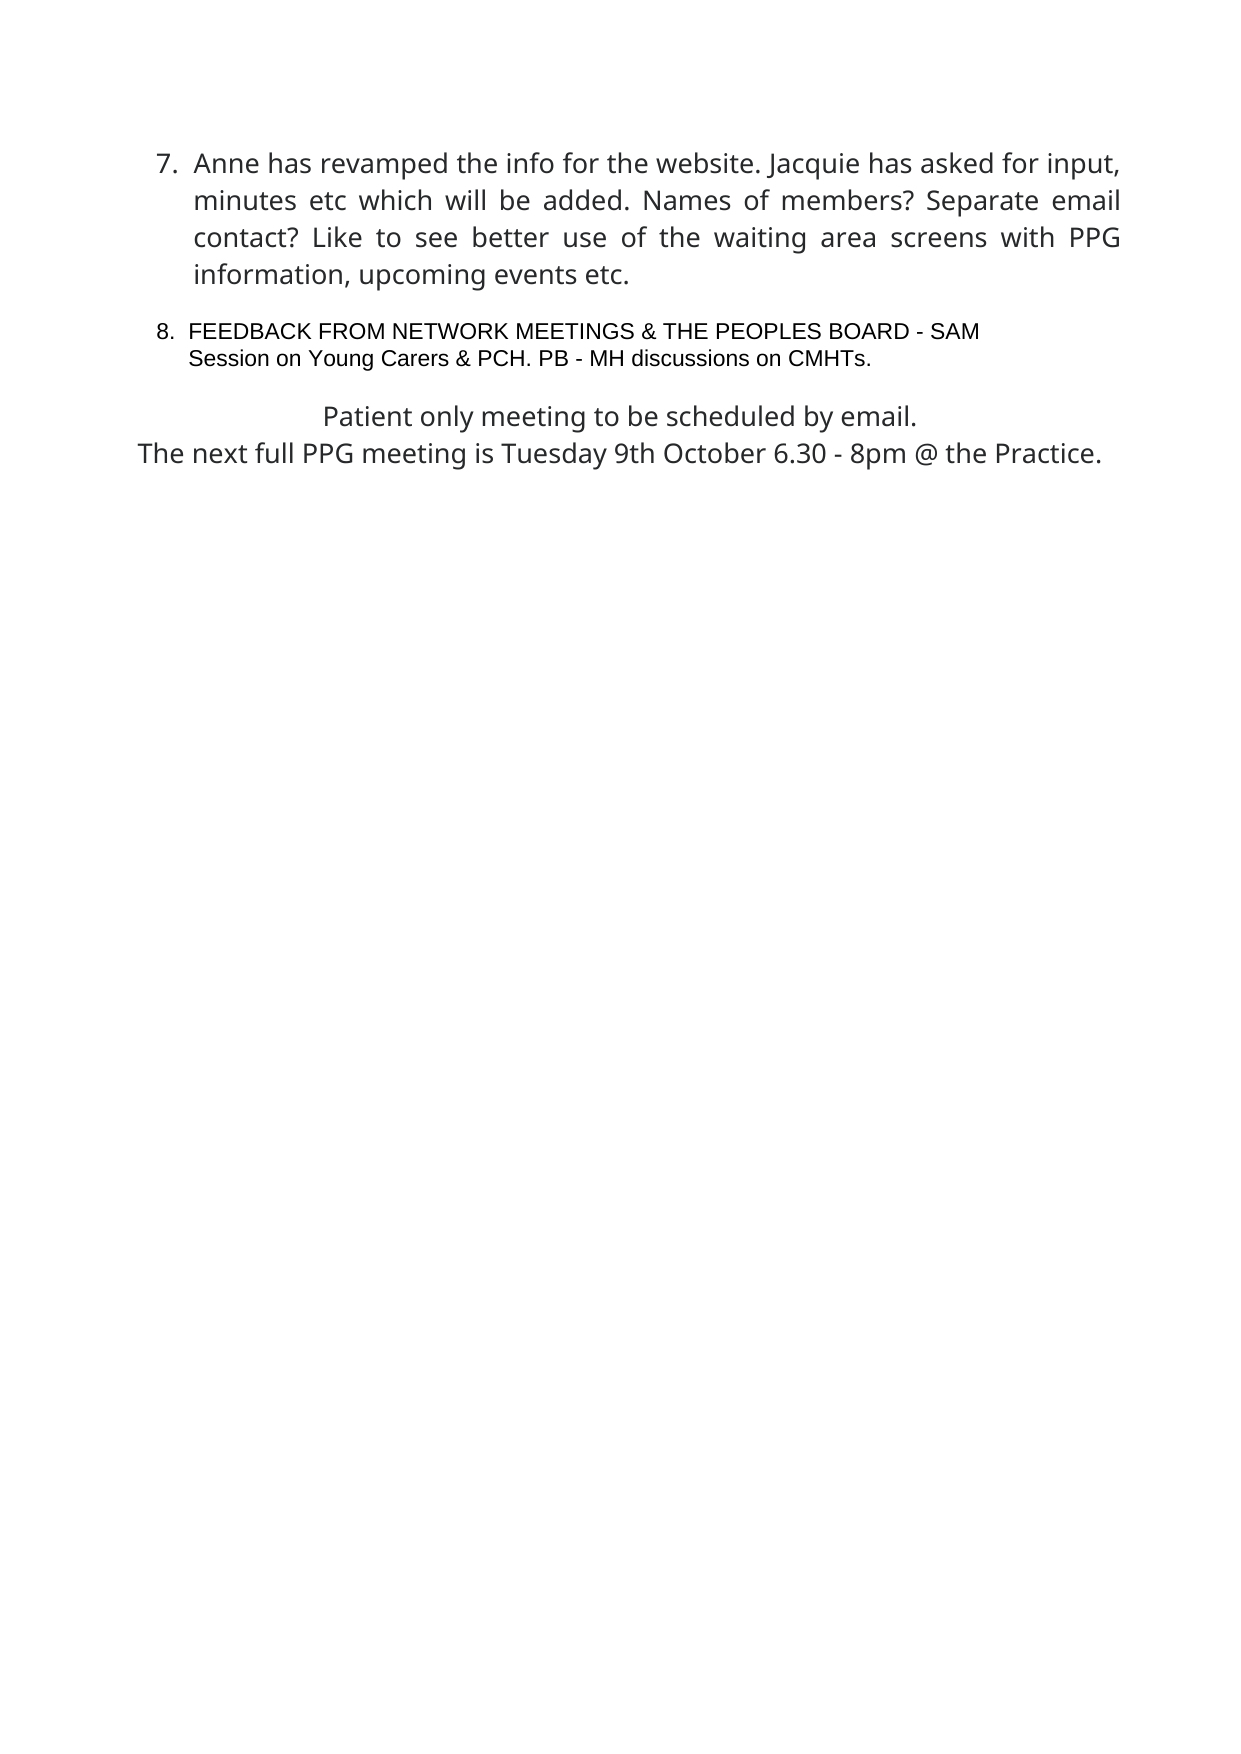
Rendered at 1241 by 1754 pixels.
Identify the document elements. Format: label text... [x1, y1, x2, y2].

text Patient only meeting to be scheduled by email. [118, 397, 1122, 434]
text Session on Young Carers & PCH. PB - MH discussions on CMHTs. [118, 345, 1122, 371]
text The next full PPG meeting is Tuesday 9th October 6.30 - 8pm @ the Practice. [118, 434, 1122, 471]
text 8. FEEDBACK FROM NETWORK MEETINGS & THE PEOPLES BOARD - SAM [118, 318, 1122, 345]
text 7. Anne has revamped the info for the website. Jacquie has asked for input, minutes etc which will be added. Names of members? Separate email contact? Like to see better use of the waiting area screens with PPG information, upcoming events etc. [118, 144, 1122, 292]
